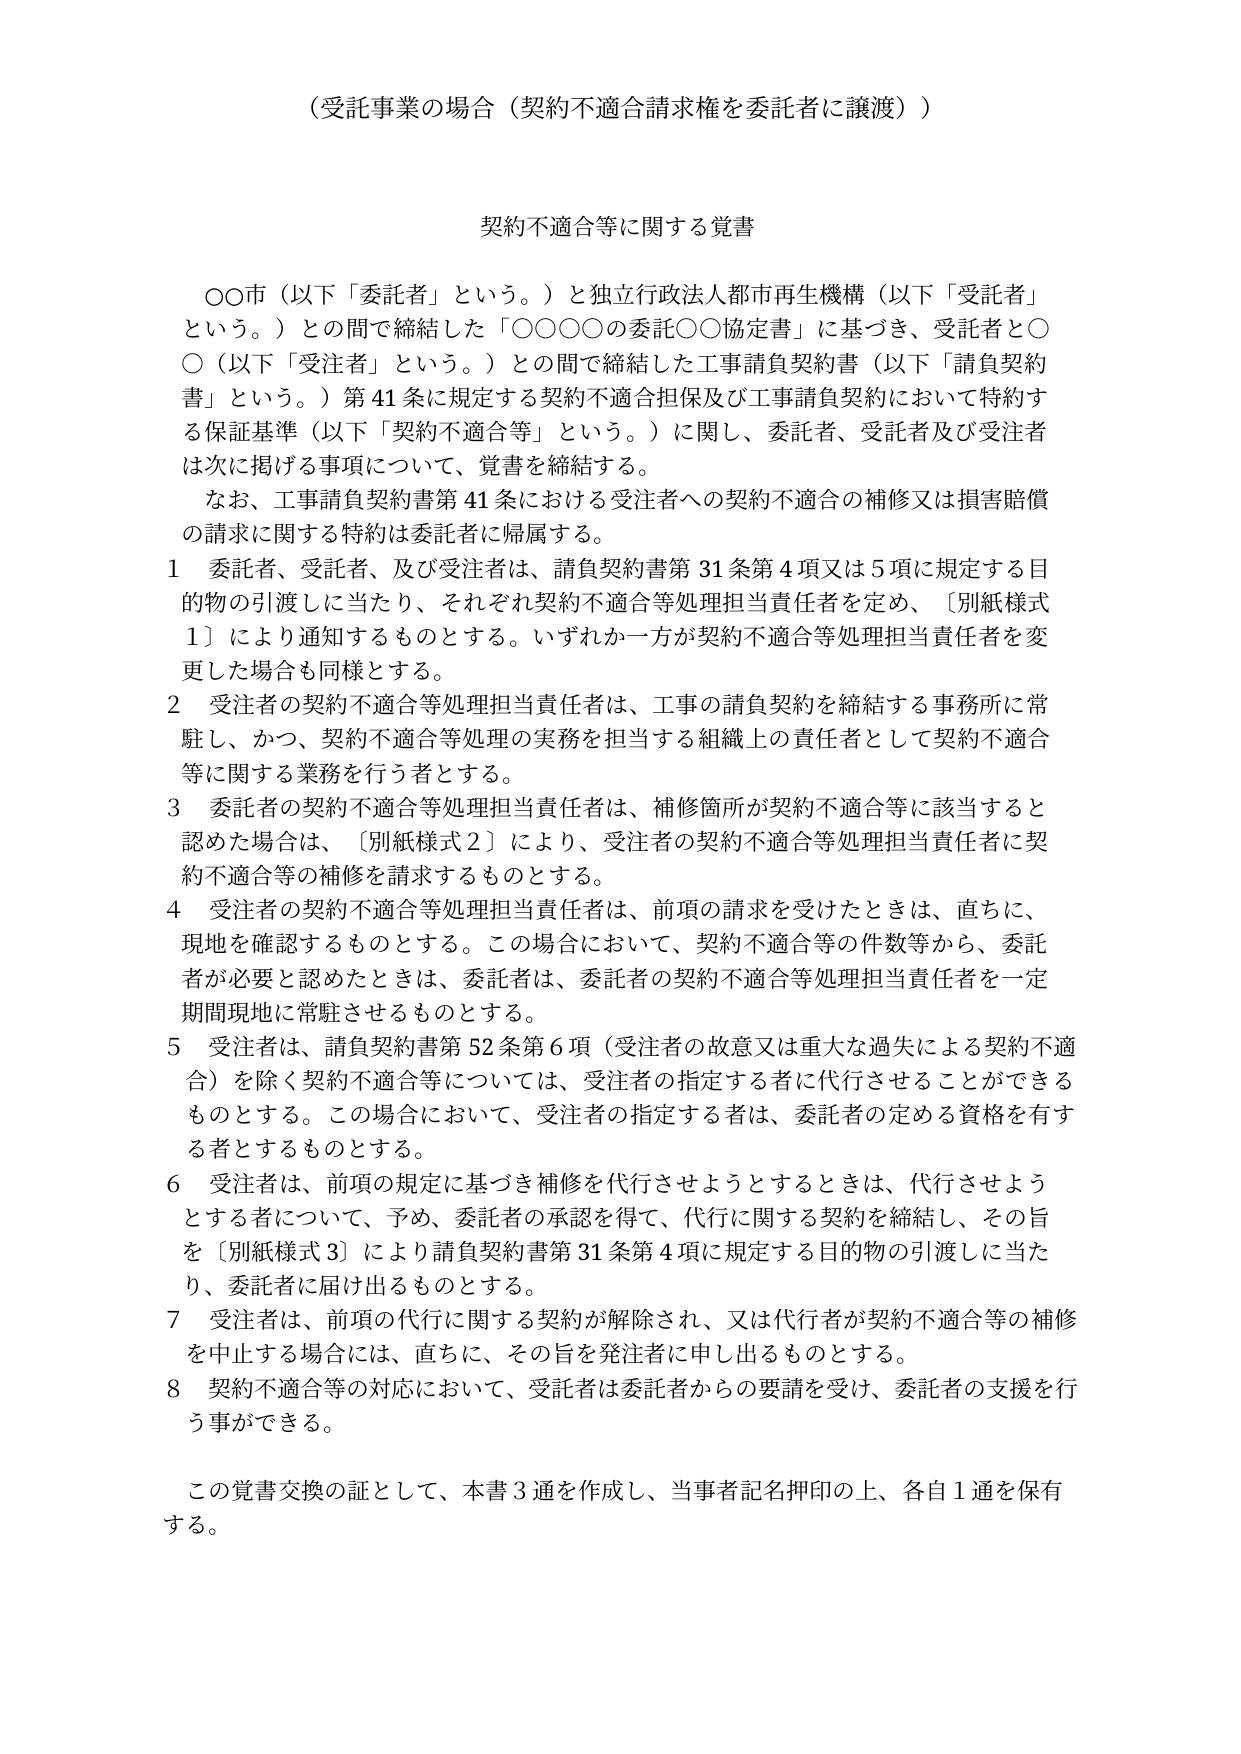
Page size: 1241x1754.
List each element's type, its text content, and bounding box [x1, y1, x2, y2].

text １ 委託者、受託者、及び受注者は、請負契約書第31条第4項又は５項に規定する目的物の引渡しに当たり、それぞれ契約不適合等処理担当責任者を定め、〔別紙様式１〕により通知するものとする。いずれか一方が契約不適合等処理担当責任者を変更した場合も同様とする。 [162, 550, 1051, 687]
text ５ 受注者は、請負契約書第52条第６項（受注者の故意又は重大な過失による契約不適合）を除く契約不適合等については、受注者の指定する者に代行させることができるものとする。この場合において、受注者の指定する者は、委託者の定める資格を有する者とするものとする。 [162, 1028, 1078, 1165]
text なお、工事請負契約書第41条における受注者への契約不適合の補修又は損害賠償の請求に関する特約は委託者に帰属する。 [181, 482, 1051, 550]
text この覚書交換の証として、本書３通を作成し、当事者記名押印の上、各自１通を保有する。 [162, 1473, 1067, 1541]
text ○○市（以下「委託者」という。）と独立行政法人都市再生機構（以下「受託者」という。）との間で締結した「○○○○の委託○○協定書」に基づき、受託者と○○（以下「受注者」という。）との間で締結した工事請負契約書（以下「請負契約書」という。）第41条に規定する契約不適合担保及び工事請負契約において特約する保証基準（以下「契約不適合等」という。）に関し、委託者、受託者及び受注者は次に掲げる事項について、覚書を締結する。 [181, 277, 1051, 482]
text ８ 契約不適合等の対応において、受託者は委託者からの要請を受け、委託者の支援を行う事ができる。 [162, 1370, 1078, 1438]
text ２ 受注者の契約不適合等処理担当責任者は、工事の請負契約を締結する事務所に常駐し、かつ、契約不適合等処理の実務を担当する組織上の責任者として契約不適合等に関する業務を行う者とする。 [162, 687, 1051, 789]
text ７ 受注者は、前項の代行に関する契約が解除され、又は代行者が契約不適合等の補修を中止する場合には、直ちに、その旨を発注者に申し出るものとする。 [162, 1302, 1078, 1370]
text ６ 受注者は、前項の規定に基づき補修を代行させようとするときは、代行させようとする者について、予め、委託者の承認を得て、代行に関する契約を締結し、その旨を〔別紙様式3〕により請負契約書第31条第4項に規定する目的物の引渡しに当たり、委託者に届け出るものとする。 [162, 1165, 1051, 1302]
text ４ 受注者の契約不適合等処理担当責任者は、前項の請求を受けたときは、直ちに、現地を確認するものとする。この場合において、契約不適合等の件数等から、委託者が必要と認めたときは、委託者は、委託者の契約不適合等処理担当責任者を一定期間現地に常駐させるものとする。 [162, 892, 1051, 1028]
text ３ 委託者の契約不適合等処理担当責任者は、補修箇所が契約不適合等に該当すると認めた場合は、〔別紙様式２〕により、受注者の契約不適合等処理担当責任者に契約不適合等の補修を請求するものとする。 [162, 789, 1051, 892]
text 契約不適合等に関する覚書 [162, 208, 1073, 243]
